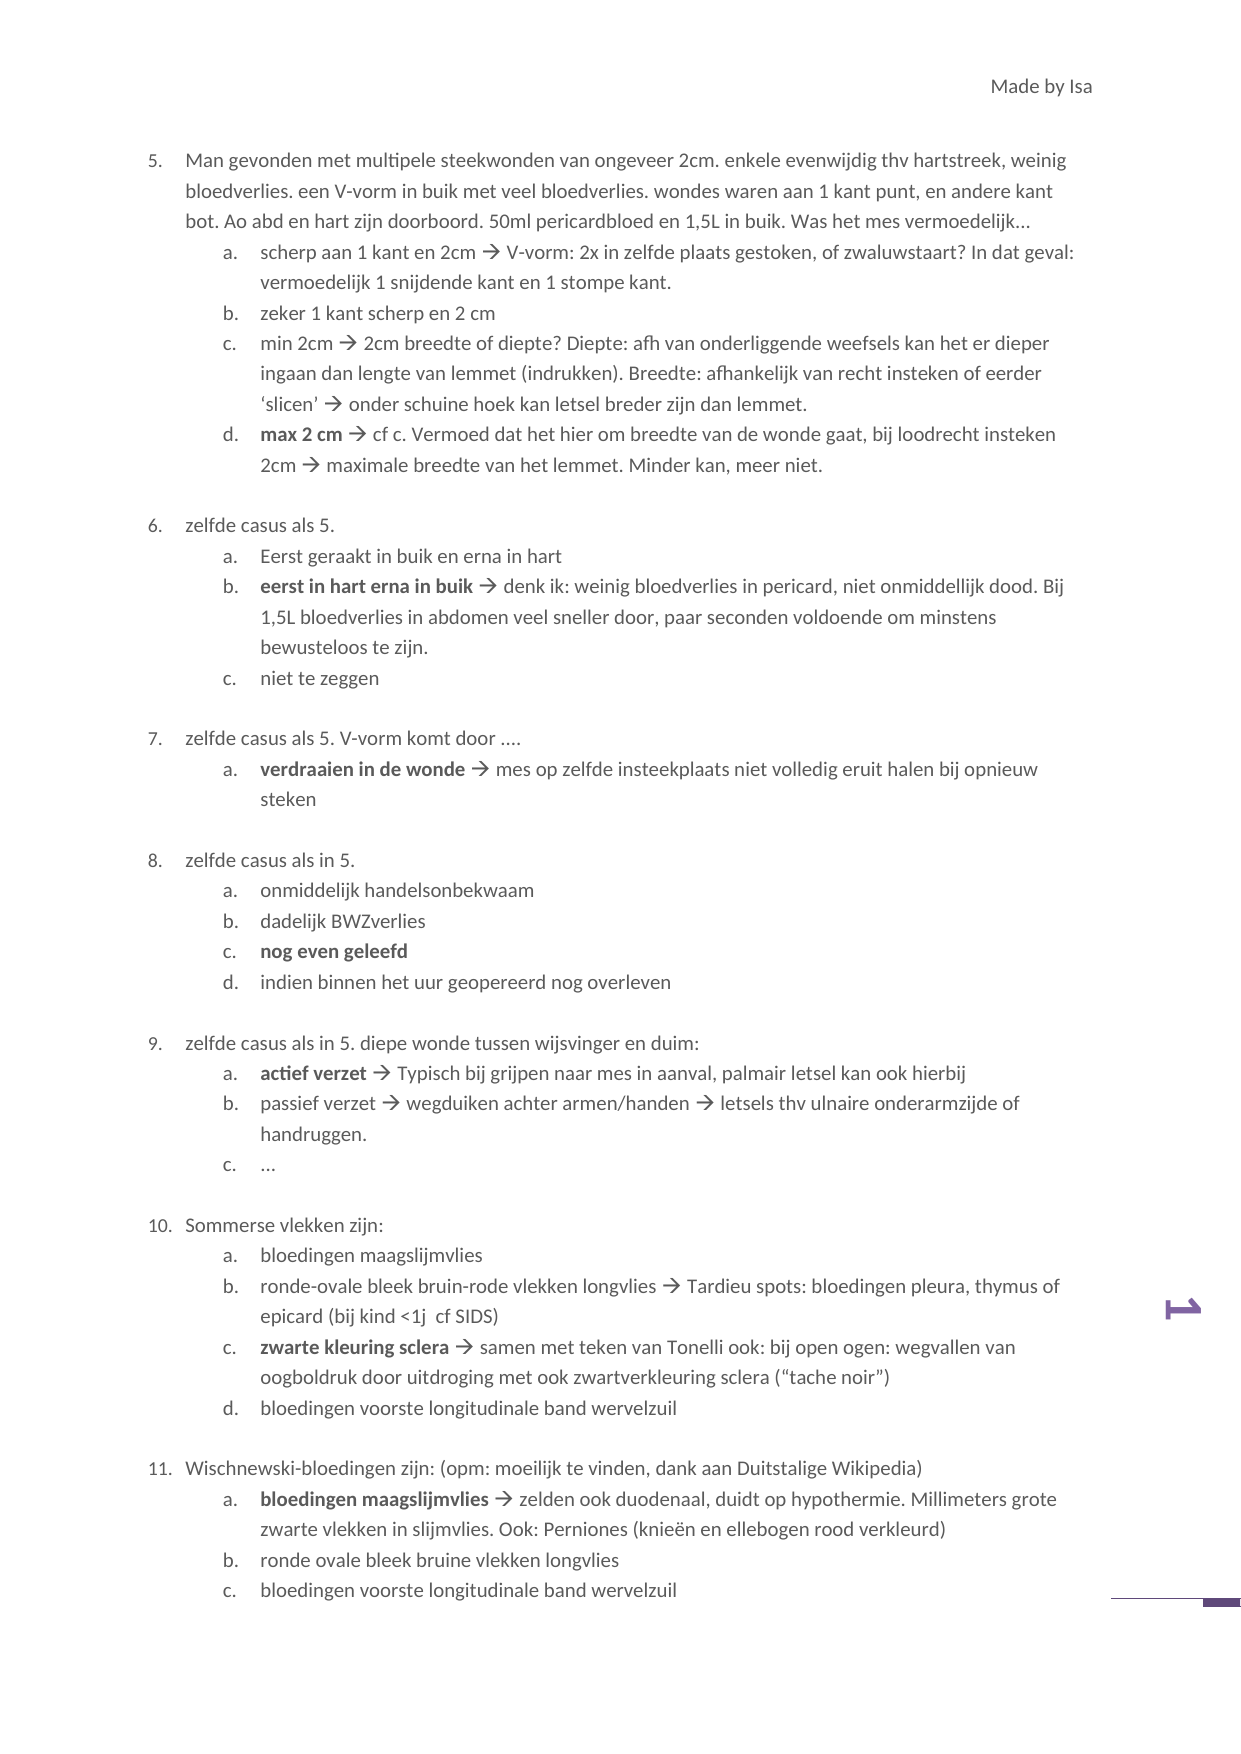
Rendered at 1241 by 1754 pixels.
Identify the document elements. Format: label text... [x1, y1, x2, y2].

list bloedingen maagslijmvlies [223, 1243, 1093, 1268]
list zeker 1 kant scherp en 2 cm [223, 300, 1093, 325]
list zelfde casus als 5. V-vorm komt door .... [148, 726, 1093, 751]
list min 2cm 2cm breedte of diepte? Diepte: afh van onderliggende weefsels kan het er dieper ingaan dan lengte van lemmet (indrukken). Breedte: afhankelijk van recht insteken of eerder ‘slicen’ onder schuine hoek kan letsel breder zijn dan lemmet. [223, 330, 1093, 416]
list dadelijk BWZverlies [223, 908, 1093, 933]
list zelfde casus als 5. [148, 513, 1093, 538]
list Eerst geraakt in buik en erna in hart [223, 543, 1093, 568]
list passief verzet wegduiken achter armen/handen letsels thv ulnaire onderarmzijde of handruggen. [223, 1091, 1093, 1146]
list verdraaien in de wonde mes op zelfde insteekplaats niet volledig eruit halen bij opnieuw steken [223, 756, 1093, 812]
list zelfde casus als in 5. diepe wonde tussen wijsvinger en duim: [148, 1030, 1093, 1055]
list bloedingen voorste longitudinale band wervelzuil [223, 1577, 1093, 1603]
list indien binnen het uur geopereerd nog overleven [223, 969, 1093, 994]
list max 2 cm cf c. Vermoed dat het hier om breedte van de wonde gaat, bij loodrecht insteken 2cm maximale breedte van het lemmet. Minder kan, meer niet. [223, 421, 1093, 477]
list ronde-ovale bleek bruin-rode vlekken longvlies Tardieu spots: bloedingen pleura, thymus of epicard (bij kind <1j cf SIDS) [223, 1273, 1093, 1329]
list niet te zeggen [223, 665, 1093, 690]
list bloedingen voorste longitudinale band wervelzuil [223, 1395, 1093, 1420]
list zwarte kleuring sclera samen met teken van Tonelli ook: bij open ogen: wegvallen van oogboldruk door uitdroging met ook zwartverkleuring sclera (“tache noir”) [223, 1334, 1093, 1390]
list nog even geleefd [223, 938, 1093, 964]
list scherp aan 1 kant en 2cm V-vorm: 2x in zelfde plaats gestoken, of zwaluwstaart? In dat geval: vermoedelijk 1 snijdende kant en 1 stompe kant. [223, 239, 1093, 295]
list onmiddelijk handelsonbekwaam [223, 878, 1093, 903]
list Wischnewski-bloedingen zijn: (opm: moeilijk te vinden, dank aan Duitstalige Wikipedia) [148, 1456, 1093, 1481]
list eerst in hart erna in buik denk ik: weinig bloedverlies in pericard, niet onmiddellijk dood. Bij 1,5L bloedverlies in abdomen veel sneller door, paar seconden voldoende om minstens bewusteloos te zijn. [223, 573, 1093, 660]
list Sommerse vlekken zijn: [148, 1212, 1093, 1238]
list ... [223, 1151, 1093, 1177]
list Man gevonden met multipele steekwonden van ongeveer 2cm. enkele evenwijdig thv hartstreek, weinig bloedverlies. een V-vorm in buik met veel bloedverlies. wondes waren aan 1 kant punt, en andere kant bot. Ao abd en hart zijn doorboord. 50ml pericardbloed en 1,5L in buik. Was het mes vermoedelijk... [148, 148, 1093, 234]
list bloedingen maagslijmvlies zelden ook duodenaal, duidt op hypothermie. Millimeters grote zwarte vlekken in slijmvlies. Ook: Perniones (knieën en ellebogen rood verkleurd) [223, 1486, 1093, 1542]
list zelfde casus als in 5. [148, 847, 1093, 873]
list ronde ovale bleek bruine vlekken longvlies [223, 1547, 1093, 1572]
list actief verzet Typisch bij grijpen naar mes in aanval, palmair letsel kan ook hierbij [223, 1060, 1093, 1086]
